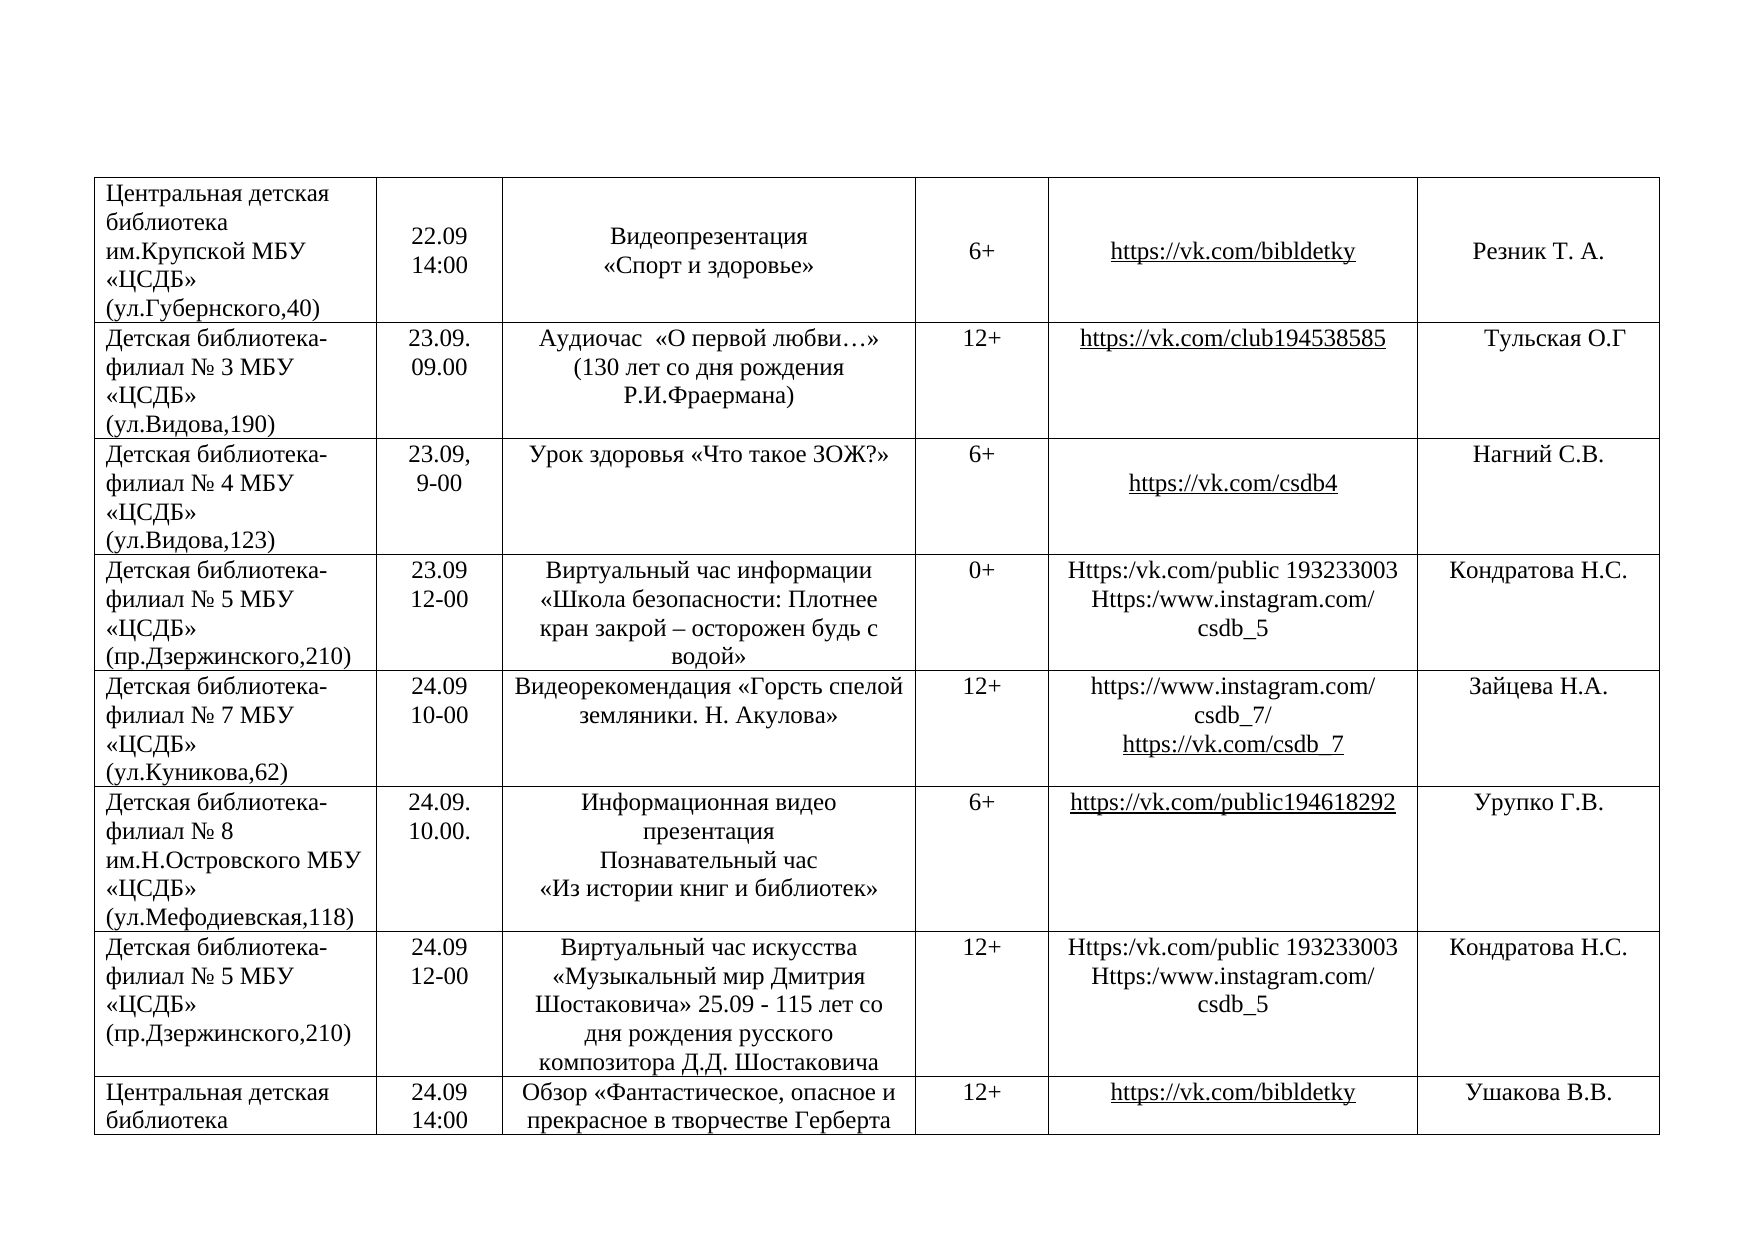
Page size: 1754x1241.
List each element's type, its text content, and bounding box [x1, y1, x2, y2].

table_cell https://vk.com/public194618292 [1049, 787, 1417, 931]
table_cell Урупко Г.В. [1418, 787, 1659, 931]
table_cell Детская библиотека-филиал № 4 МБУ «ЦСДБ» (ул.Видова,123) [95, 439, 376, 554]
table_cell Детская библиотека-филиал № 7 МБУ «ЦСДБ» (ул.Куникова,62) [95, 671, 376, 786]
table_cell 23.09. 09.00 [377, 323, 502, 438]
table_cell 22.09 14:00 [377, 178, 502, 322]
table_cell 24.09 12-00 [377, 932, 502, 1076]
table_cell 6+ [916, 439, 1048, 554]
table_cell 24.09. 10.00. [377, 787, 502, 931]
table_cell Https:/vk.com/public 193233003 Https:/www.instagram.com/csdb_5 [1049, 932, 1417, 1076]
table_cell 23.09 12-00 [377, 555, 502, 670]
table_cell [1049, 1077, 1417, 1134]
table_cell Урок здоровья «Что такое ЗОЖ?» [503, 439, 915, 554]
table_cell https://vk.com/csdb4 [1049, 439, 1417, 554]
table_cell 0+ [916, 555, 1048, 670]
table_cell Ушакова В.В. [1418, 1077, 1659, 1134]
table_cell Видеопрезентация «Спорт и здоровье» [503, 178, 915, 322]
table_cell 6+ [916, 178, 1048, 322]
table_cell 23.09, 9-00 [377, 439, 502, 554]
table_cell 24.09 14:00 [377, 1077, 502, 1134]
table_cell Тульская О.Г [1418, 323, 1659, 438]
table_cell Детская библиотека-филиал № 5 МБУ «ЦСДБ» (пр.Дзержинского,210) [95, 932, 376, 1076]
table_cell Кондратова Н.С. [1418, 555, 1659, 670]
table_cell Кондратова Н.С. [1418, 932, 1659, 1076]
table_cell 12+ [916, 671, 1048, 786]
table_cell Резник Т. А. [1418, 178, 1659, 322]
table_cell 12+ [916, 323, 1048, 438]
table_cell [95, 178, 376, 322]
table_cell 6+ [916, 787, 1048, 931]
table_cell Нагний С.В. [1418, 439, 1659, 554]
table_cell Детская библиотека-филиал № 5 МБУ «ЦСДБ» (пр.Дзержинского,210) [95, 555, 376, 670]
table_cell Зайцева Н.А. [1418, 671, 1659, 786]
table_cell 24.09 10-00 [377, 671, 502, 786]
table_cell https://vk.com/club194538585 [1049, 323, 1417, 438]
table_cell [1049, 178, 1417, 322]
table_cell https://www.instagram.com/csdb_7/ https://vk.com/csdb_7 [1049, 671, 1417, 786]
table_cell Видеорекомендация «Горсть спелой земляники. Н. Акулова» [503, 671, 915, 786]
table_cell Детская библиотека-филиал № 8 им.Н.Островского МБУ «ЦСДБ» (ул.Мефодиевская,118) [95, 787, 376, 931]
table_cell Виртуальный час искусства «Музыкальный мир Дмитрия Шостаковича» 25.09 - 115 лет со дня рождения русского композитора Д.Д. Шостаковича [503, 932, 915, 1076]
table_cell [95, 1077, 376, 1134]
table_cell Детская библиотека-филиал № 3 МБУ «ЦСДБ» (ул.Видова,190) [95, 323, 376, 438]
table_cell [503, 1077, 915, 1134]
table_cell Информационная видео презентация Познавательный час «Из истории книг и библиотек» [503, 787, 915, 931]
table_cell Виртуальный час информации «Школа безопасности: Плотнее кран закрой – осторожен будь с водой» [503, 555, 915, 670]
table_cell Аудиочас «О первой любви…» (130 лет со дня рождения Р.И.Фраермана) [503, 323, 915, 438]
table_cell 12+ [916, 932, 1048, 1076]
table_cell 12+ [916, 1077, 1048, 1134]
table_cell Https:/vk.com/public 193233003 Https:/www.instagram.com/csdb_5 [1049, 555, 1417, 670]
